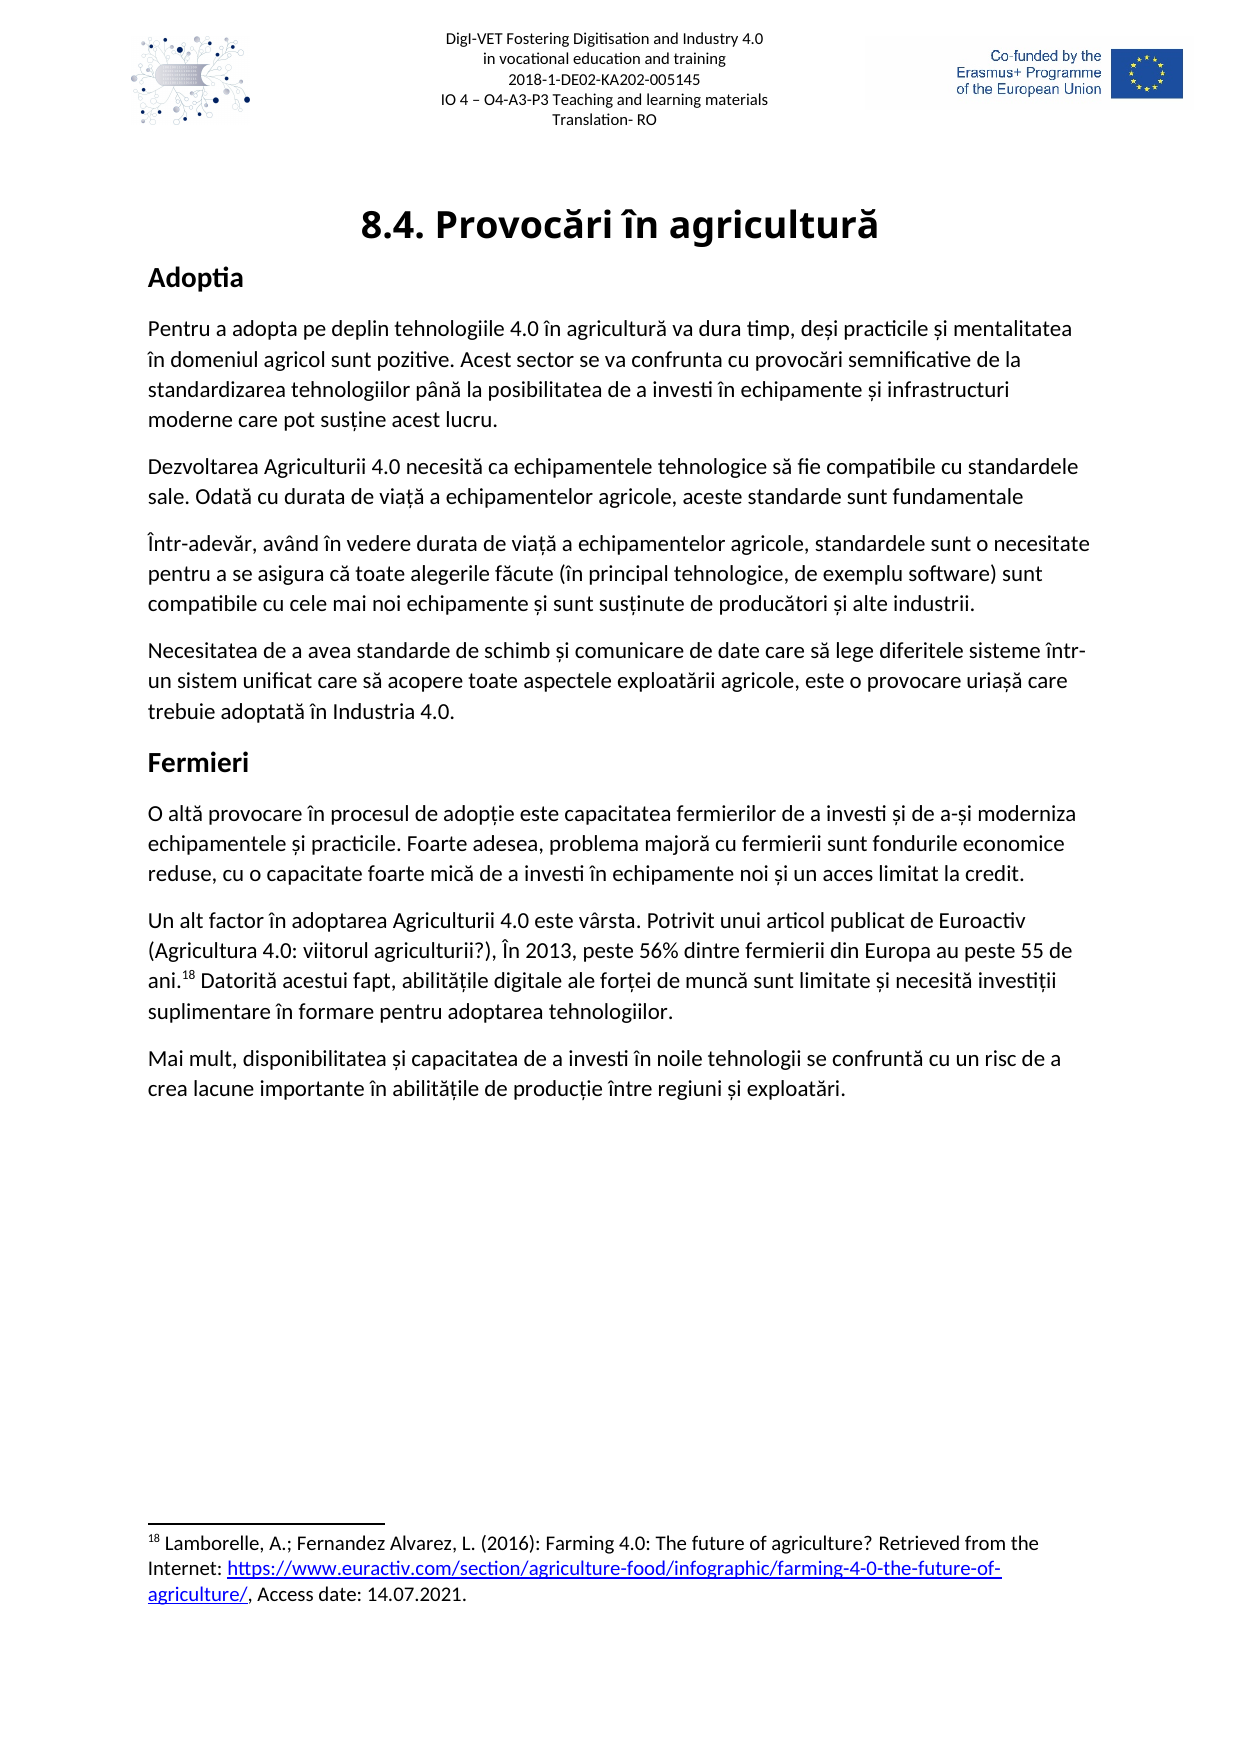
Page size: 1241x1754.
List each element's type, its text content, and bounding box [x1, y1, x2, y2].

text Adoptia [148, 259, 1093, 295]
text Mai mult, disponibilitatea și capacitatea de a investi în noile tehnologii se confruntă cu un risc de a crea lacune importante în abilitățile de producție între regiuni și exploatări. [148, 1044, 1093, 1102]
text Într-adevăr, având în vedere durata de viață a echipamentelor agricole, standardele sunt o necesitate pentru a se asigura că toate alegerile făcute (în principal tehnologice, de exemplu software) sunt compatibile cu cele mai noi echipamente și sunt susținute de producători și alte industrii. [148, 529, 1093, 618]
picture [865, 36, 1194, 110]
text Pentru a adopta pe deplin tehnologiile 4.0 în agricultură va dura timp, deși practicile și mentalitatea în domeniul agricol sunt pozitive. Acest sector se va confrunta cu provocări semnificative de la standardizarea tehnologiilor până la posibilitatea de a investi în echipamente și infrastructuri moderne care pot susține acest lucru. [148, 314, 1093, 433]
picture [131, 36, 250, 125]
text Necesitatea de a avea standarde de schimb și comunicare de date care să lege diferitele sisteme într-un sistem unificat care să acopere toate aspectele exploatării agricole, este o provocare uriașă care trebuie adoptată în Industria 4.0. [148, 636, 1093, 725]
text Dezvoltarea Agriculturii 4.0 necesită ca echipamentele tehnologice să fie compatibile cu standardele sale. Odată cu durata de viață a echipamentelor agricole, aceste standarde sunt fundamentale [148, 452, 1093, 510]
text O altă provocare în procesul de adopție este capacitatea fermierilor de a investi și de a-și moderniza echipamentele și practicile. Foarte adesea, problema majoră cu fermierii sunt fondurile economice reduse, cu o capacitate foarte mică de a investi în echipamente noi și un acces limitat la credit. [148, 799, 1093, 887]
text 8.4. Provocări în agricultură [148, 198, 1093, 249]
text Un alt factor în adoptarea Agriculturii 4.0 este vârsta. Potrivit unui articol publicat de Euroactiv (Agricultura 4.0: viitorul agriculturii?), În 2013, peste 56% dintre fermierii din Europa au peste 55 de ani. Datorită acestui fapt, abilitățile digitale ale forței de muncă sunt limitate și necesită investiții suplimentare în formare pentru adoptarea tehnologiilor. [148, 906, 1093, 1025]
text Fermieri [148, 744, 1093, 779]
